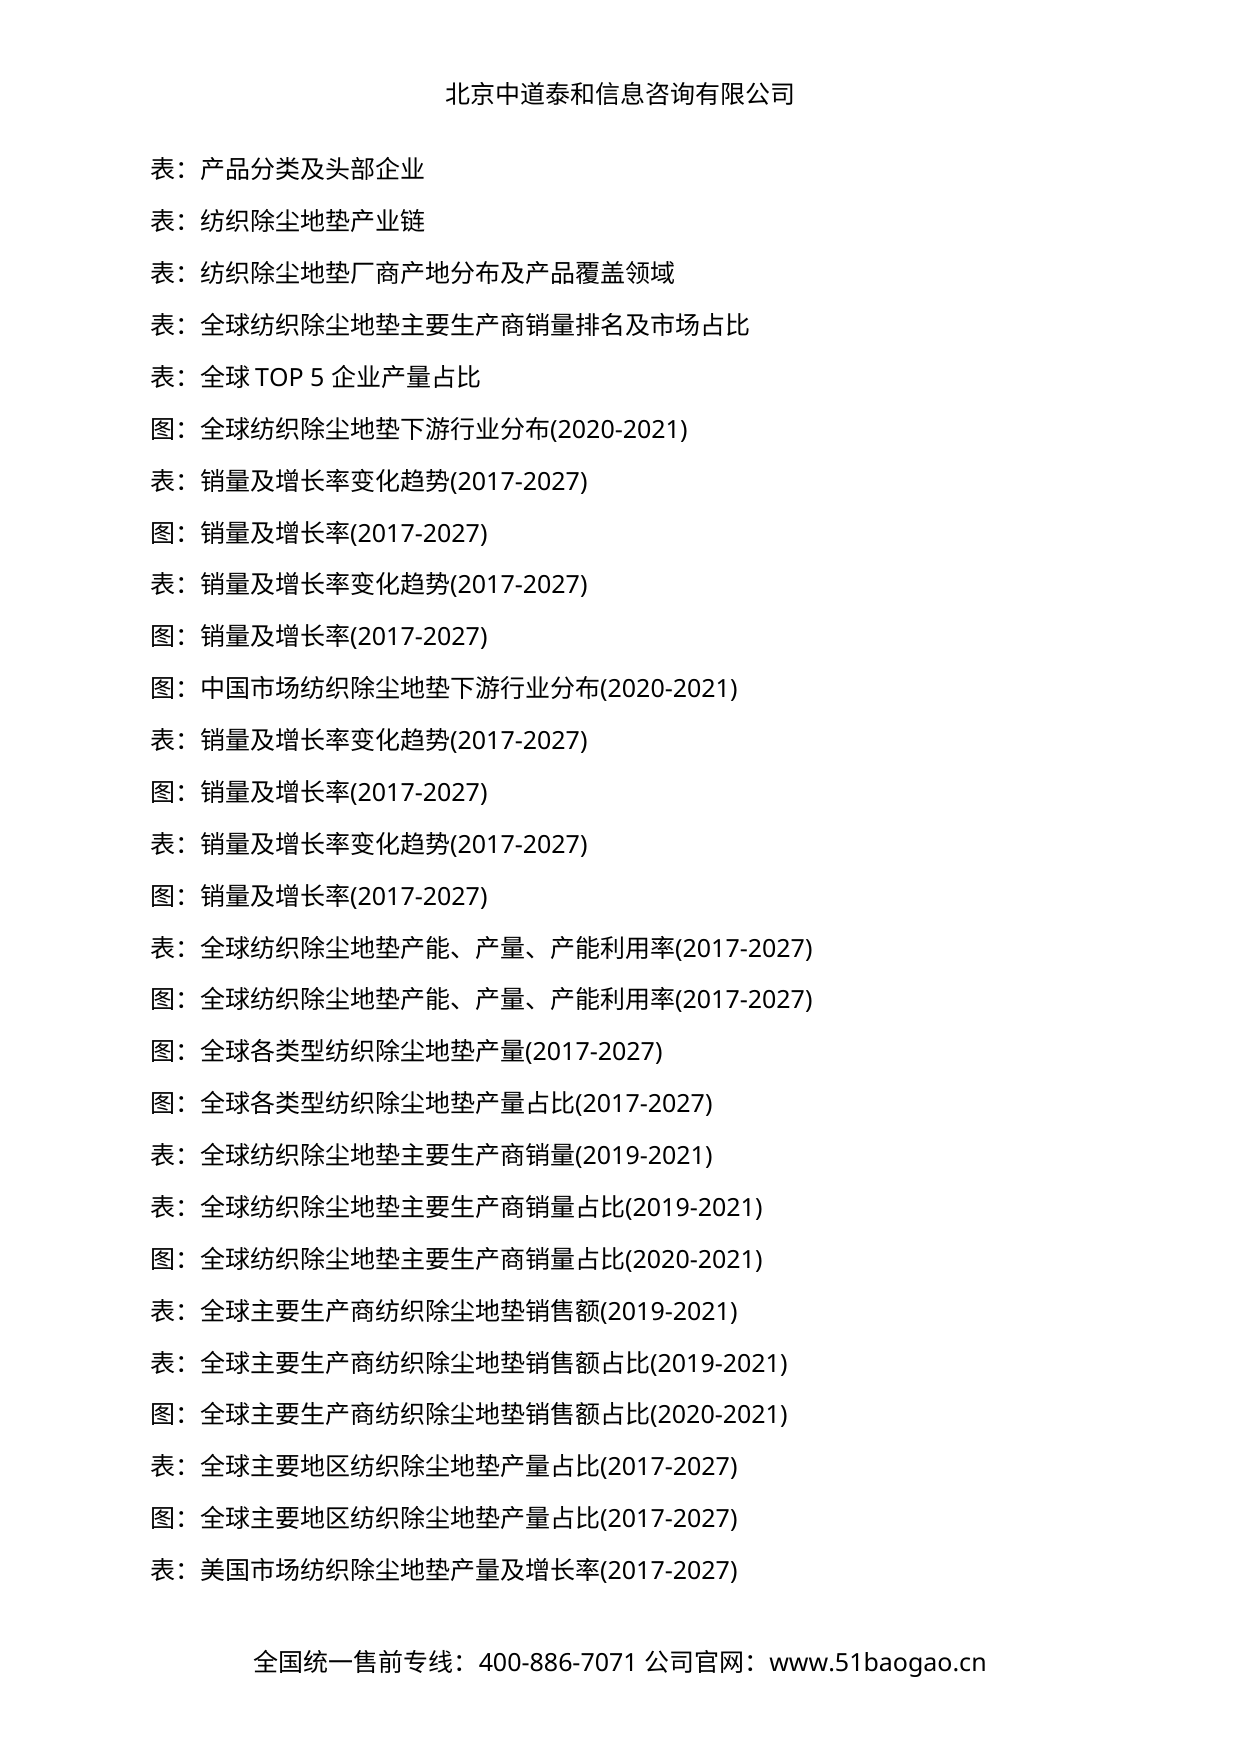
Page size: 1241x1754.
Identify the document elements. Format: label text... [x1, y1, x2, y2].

text 表：纺织除尘地垫产业链 [150, 202, 1090, 238]
text 表：全球主要地区纺织除尘地垫产量占比(2017-2027) [150, 1447, 1090, 1483]
text 图：全球纺织除尘地垫下游行业分布(2020-2021) [150, 409, 1090, 446]
text 图：全球主要生产商纺织除尘地垫销售额占比(2020-2021) [150, 1395, 1090, 1431]
text 表：产品分类及头部企业 [150, 150, 1090, 186]
text 图：销量及增长率(2017-2027) [150, 876, 1090, 912]
text 表：全球纺织除尘地垫主要生产商销量占比(2019-2021) [150, 1187, 1090, 1224]
text 表：全球纺织除尘地垫主要生产商销量排名及市场占比 [150, 306, 1090, 342]
text 图：全球纺织除尘地垫产能、产量、产能利用率(2017-2027) [150, 980, 1090, 1016]
text 表：销量及增长率变化趋势(2017-2027) [150, 461, 1090, 497]
text 表：销量及增长率变化趋势(2017-2027) [150, 721, 1090, 757]
text 表：全球主要生产商纺织除尘地垫销售额(2019-2021) [150, 1291, 1090, 1327]
text 图：全球纺织除尘地垫主要生产商销量占比(2020-2021) [150, 1239, 1090, 1276]
text 表：全球主要生产商纺织除尘地垫销售额占比(2019-2021) [150, 1343, 1090, 1379]
text 表：美国市场纺织除尘地垫产量及增长率(2017-2027) [150, 1551, 1090, 1587]
text 表：销量及增长率变化趋势(2017-2027) [150, 824, 1090, 861]
text 图：销量及增长率(2017-2027) [150, 772, 1090, 809]
text 表：全球TOP 5 企业产量占比 [150, 357, 1090, 394]
text 图：全球各类型纺织除尘地垫产量占比(2017-2027) [150, 1084, 1090, 1120]
text 表：全球纺织除尘地垫产能、产量、产能利用率(2017-2027) [150, 928, 1090, 964]
text 表：全球纺织除尘地垫主要生产商销量(2019-2021) [150, 1136, 1090, 1172]
text 图：全球各类型纺织除尘地垫产量(2017-2027) [150, 1032, 1090, 1068]
text 图：销量及增长率(2017-2027) [150, 513, 1090, 549]
text 表：销量及增长率变化趋势(2017-2027) [150, 565, 1090, 601]
text 图：销量及增长率(2017-2027) [150, 617, 1090, 653]
text 图：全球主要地区纺织除尘地垫产量占比(2017-2027) [150, 1499, 1090, 1535]
text 图：中国市场纺织除尘地垫下游行业分布(2020-2021) [150, 669, 1090, 705]
text 表：纺织除尘地垫厂商产地分布及产品覆盖领域 [150, 254, 1090, 290]
